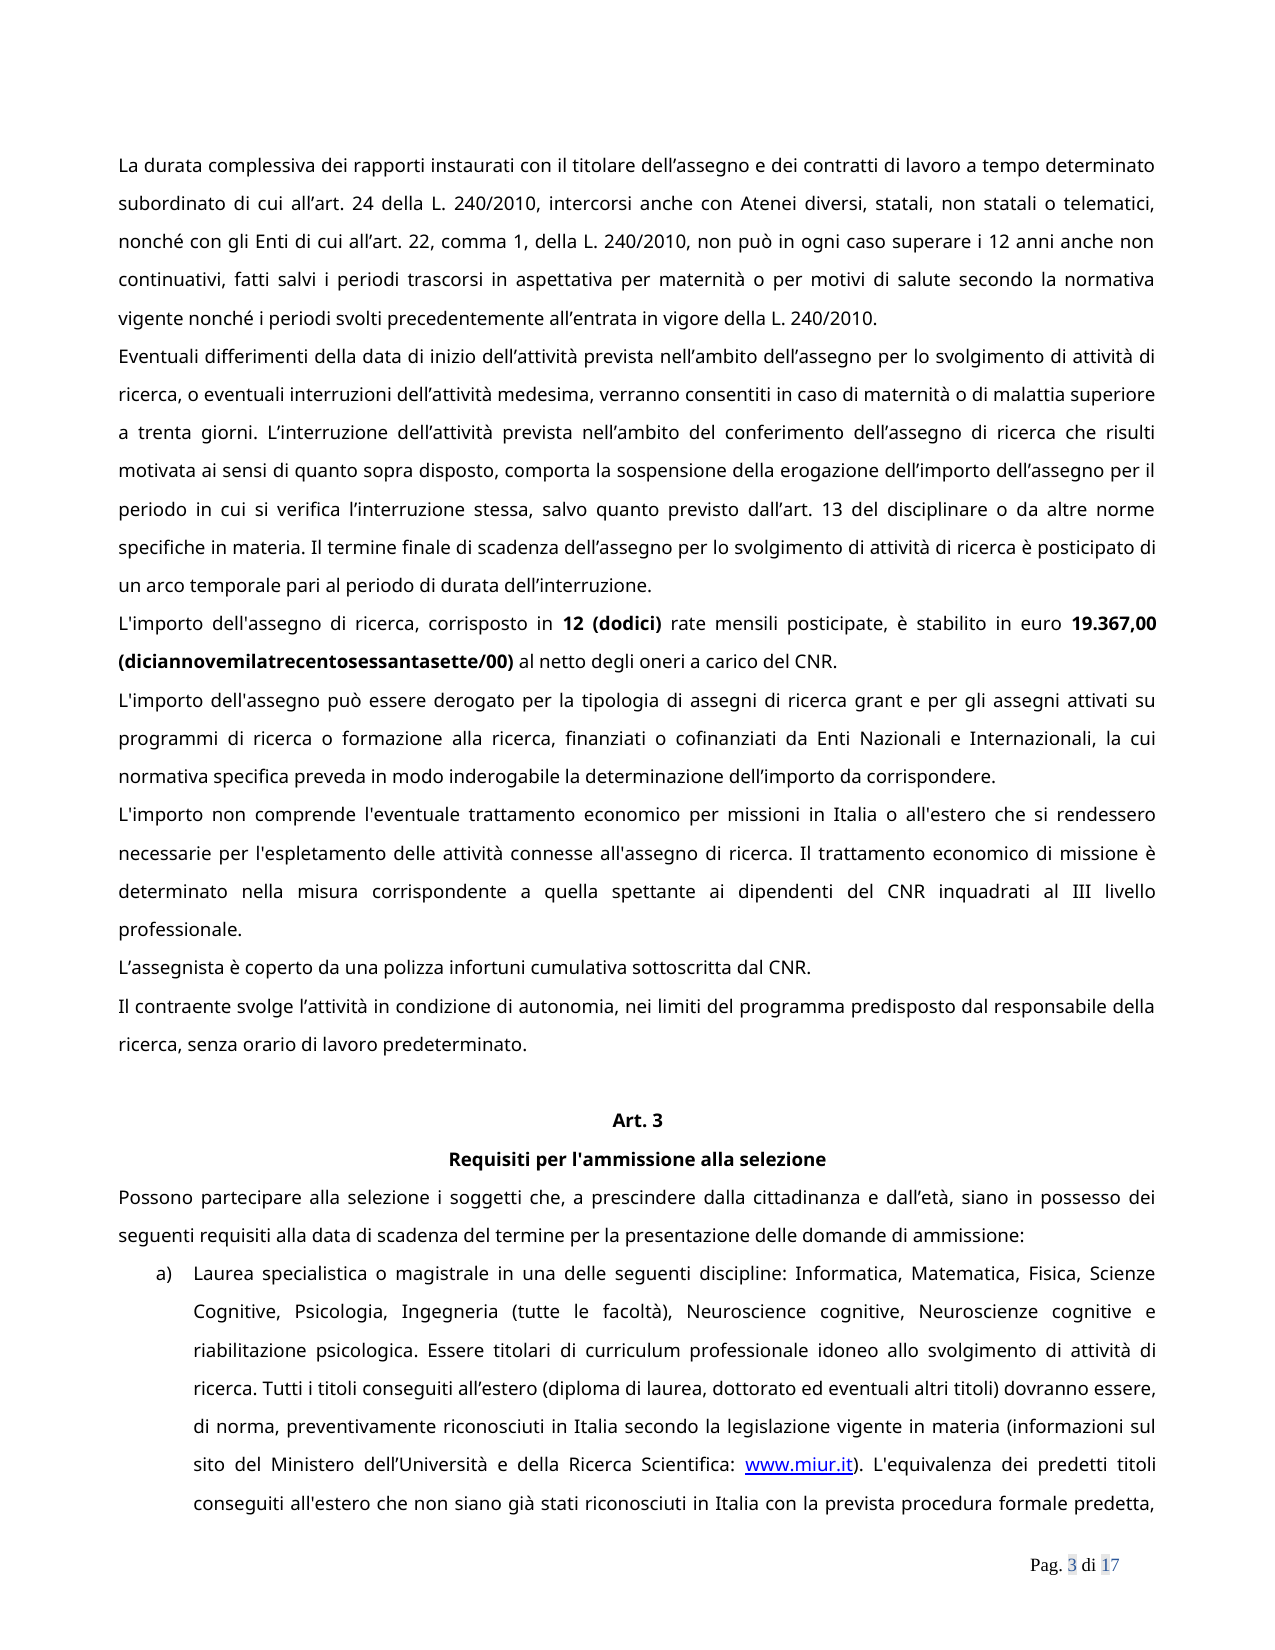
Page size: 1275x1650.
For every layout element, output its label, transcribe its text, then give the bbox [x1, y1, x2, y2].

text L'importo dell'assegno di ricerca, corrisposto in 12 (dodici) rate mensili posticipate, è stabilito in euro 19.367,00 (diciannovemilatrecentosessantasette/00) al netto degli oneri a carico del CNR. [118, 611, 1157, 674]
text Requisiti per l'ammissione alla selezione [118, 1146, 1157, 1171]
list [156, 1261, 1157, 1515]
text Il contraente svolge l’attività in condizione di autonomia, nei limiti del programma predisposto dal responsabile della ricerca, senza orario di lavoro predeterminato. [118, 993, 1157, 1057]
text Art. 3 [118, 1108, 1157, 1133]
text L'importo non comprende l'eventuale trattamento economico per missioni in Italia o all'estero che si rendessero necessarie per l'espletamento delle attività connesse all'assegno di ricerca. Il trattamento economico di missione è determinato nella misura corrispondente a quella spettante ai dipendenti del CNR inquadrati al III livello professionale. [118, 802, 1157, 942]
text La durata complessiva dei rapporti instaurati con il titolare dell’assegno e dei contratti di lavoro a tempo determinato subordinato di cui all’art. 24 della L. 240/2010, intercorsi anche con Atenei diversi, statali, non statali o telematici, nonché con gli Enti di cui all’art. 22, comma 1, della L. 240/2010, non può in ogni caso superare i 12 anni anche non continuativi, fatti salvi i periodi trascorsi in aspettativa per maternità o per motivi di salute secondo la normativa vigente nonché i periodi svolti precedentemente all’entrata in vigore della L. 240/2010. [118, 152, 1157, 330]
text L’assegnista è coperto da una polizza infortuni cumulativa sottoscritta dal CNR. [118, 955, 1157, 980]
text Possono partecipare alla selezione i soggetti che, a prescindere dalla cittadinanza e dall’età, siano in possesso dei seguenti requisiti alla data di scadenza del termine per la presentazione delle domande di ammissione: [118, 1184, 1157, 1248]
text Eventuali differimenti della data di inizio dell’attività prevista nell’ambito dell’assegno per lo svolgimento di attività di ricerca, o eventuali interruzioni dell’attività medesima, verranno consentiti in caso di maternità o di malattia superiore a trenta giorni. L’interruzione dell’attività prevista nell’ambito del conferimento dell’assegno di ricerca che risulti motivata ai sensi di quanto sopra disposto, comporta la sospensione della erogazione dell’importo dell’assegno per il periodo in cui si verifica l’interruzione stessa, salvo quanto previsto dall’art. 13 del disciplinare o da altre norme specifiche in materia. Il termine finale di scadenza dell’assegno per lo svolgimento di attività di ricerca è posticipato di un arco temporale pari al periodo di durata dell’interruzione. [118, 343, 1157, 598]
text L'importo dell'assegno può essere derogato per la tipologia di assegni di ricerca grant e per gli assegni attivati su programmi di ricerca o formazione alla ricerca, finanziati o cofinanziati da Enti Nazionali e Internazionali, la cui normativa specifica preveda in modo inderogabile la determinazione dell’importo da corrispondere. [118, 687, 1157, 789]
